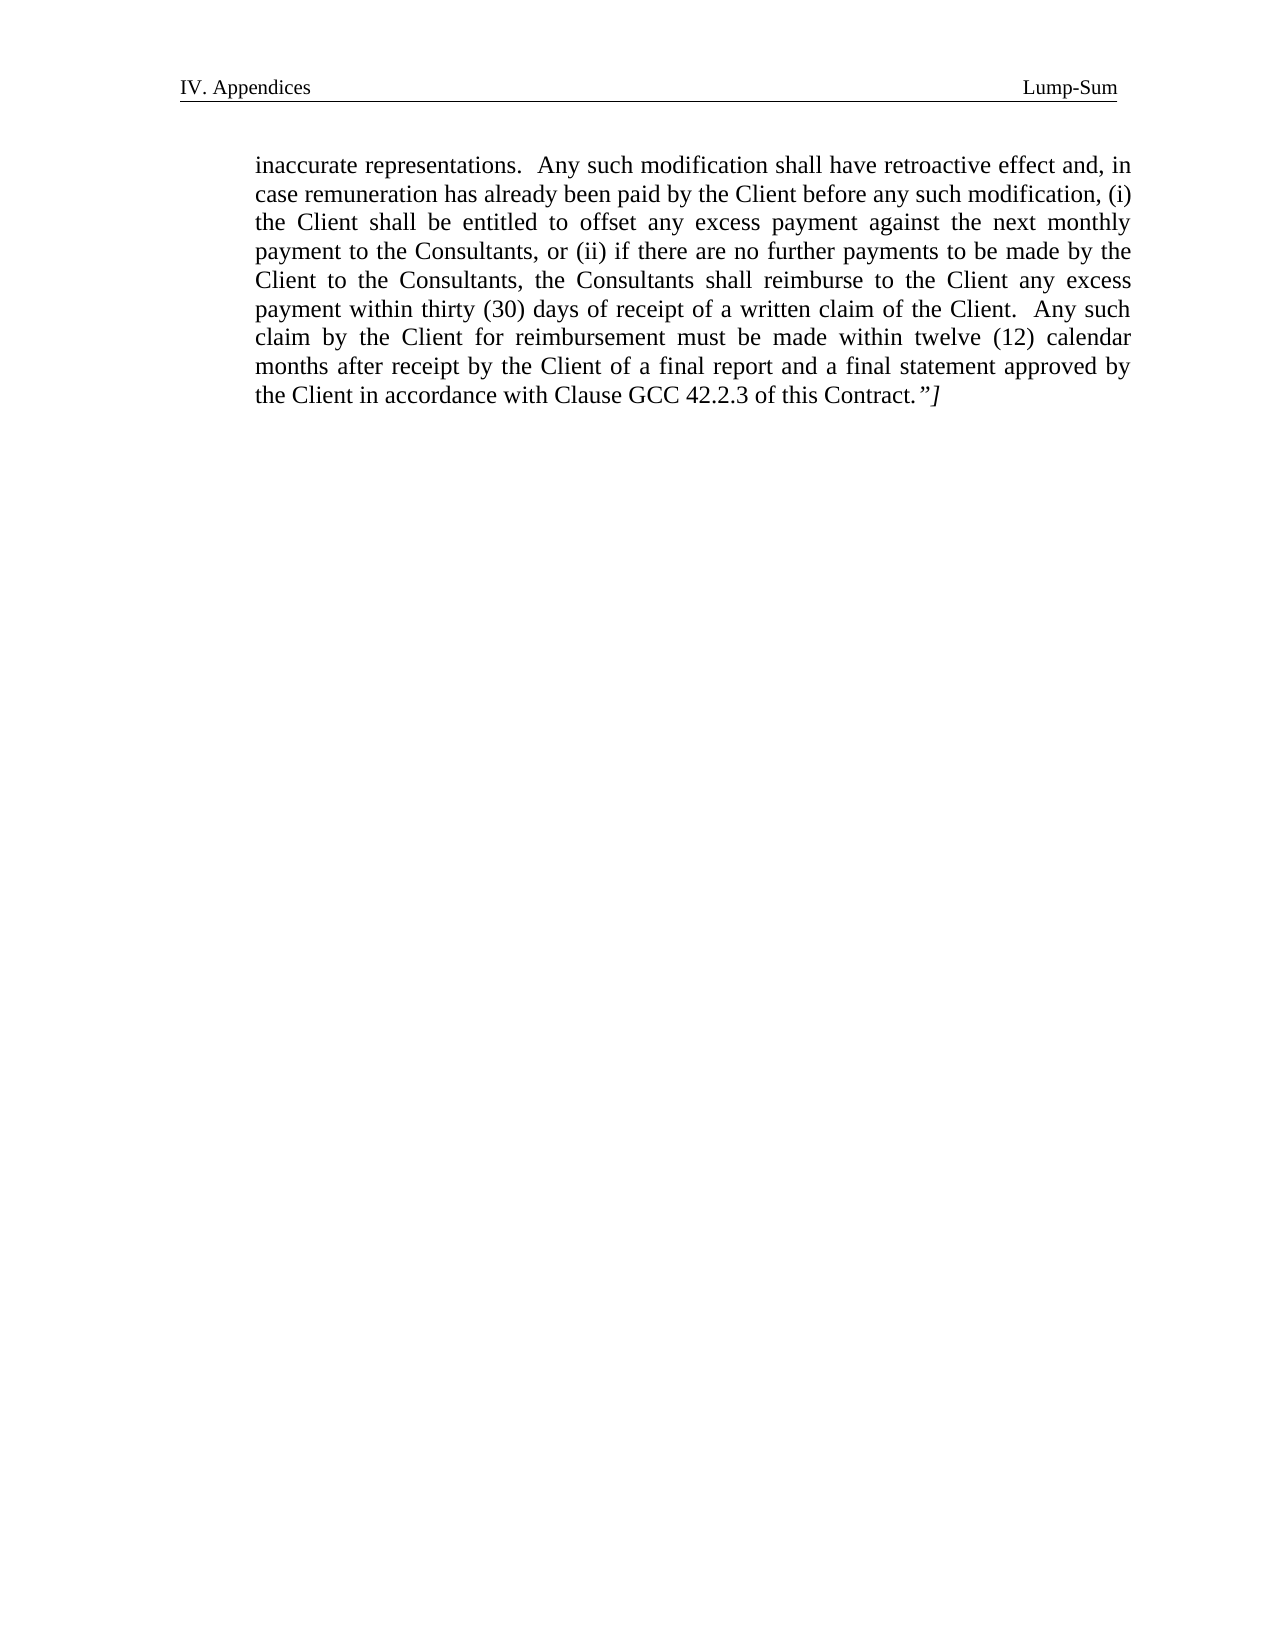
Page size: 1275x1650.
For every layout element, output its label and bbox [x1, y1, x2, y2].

list [255, 150, 1132, 409]
